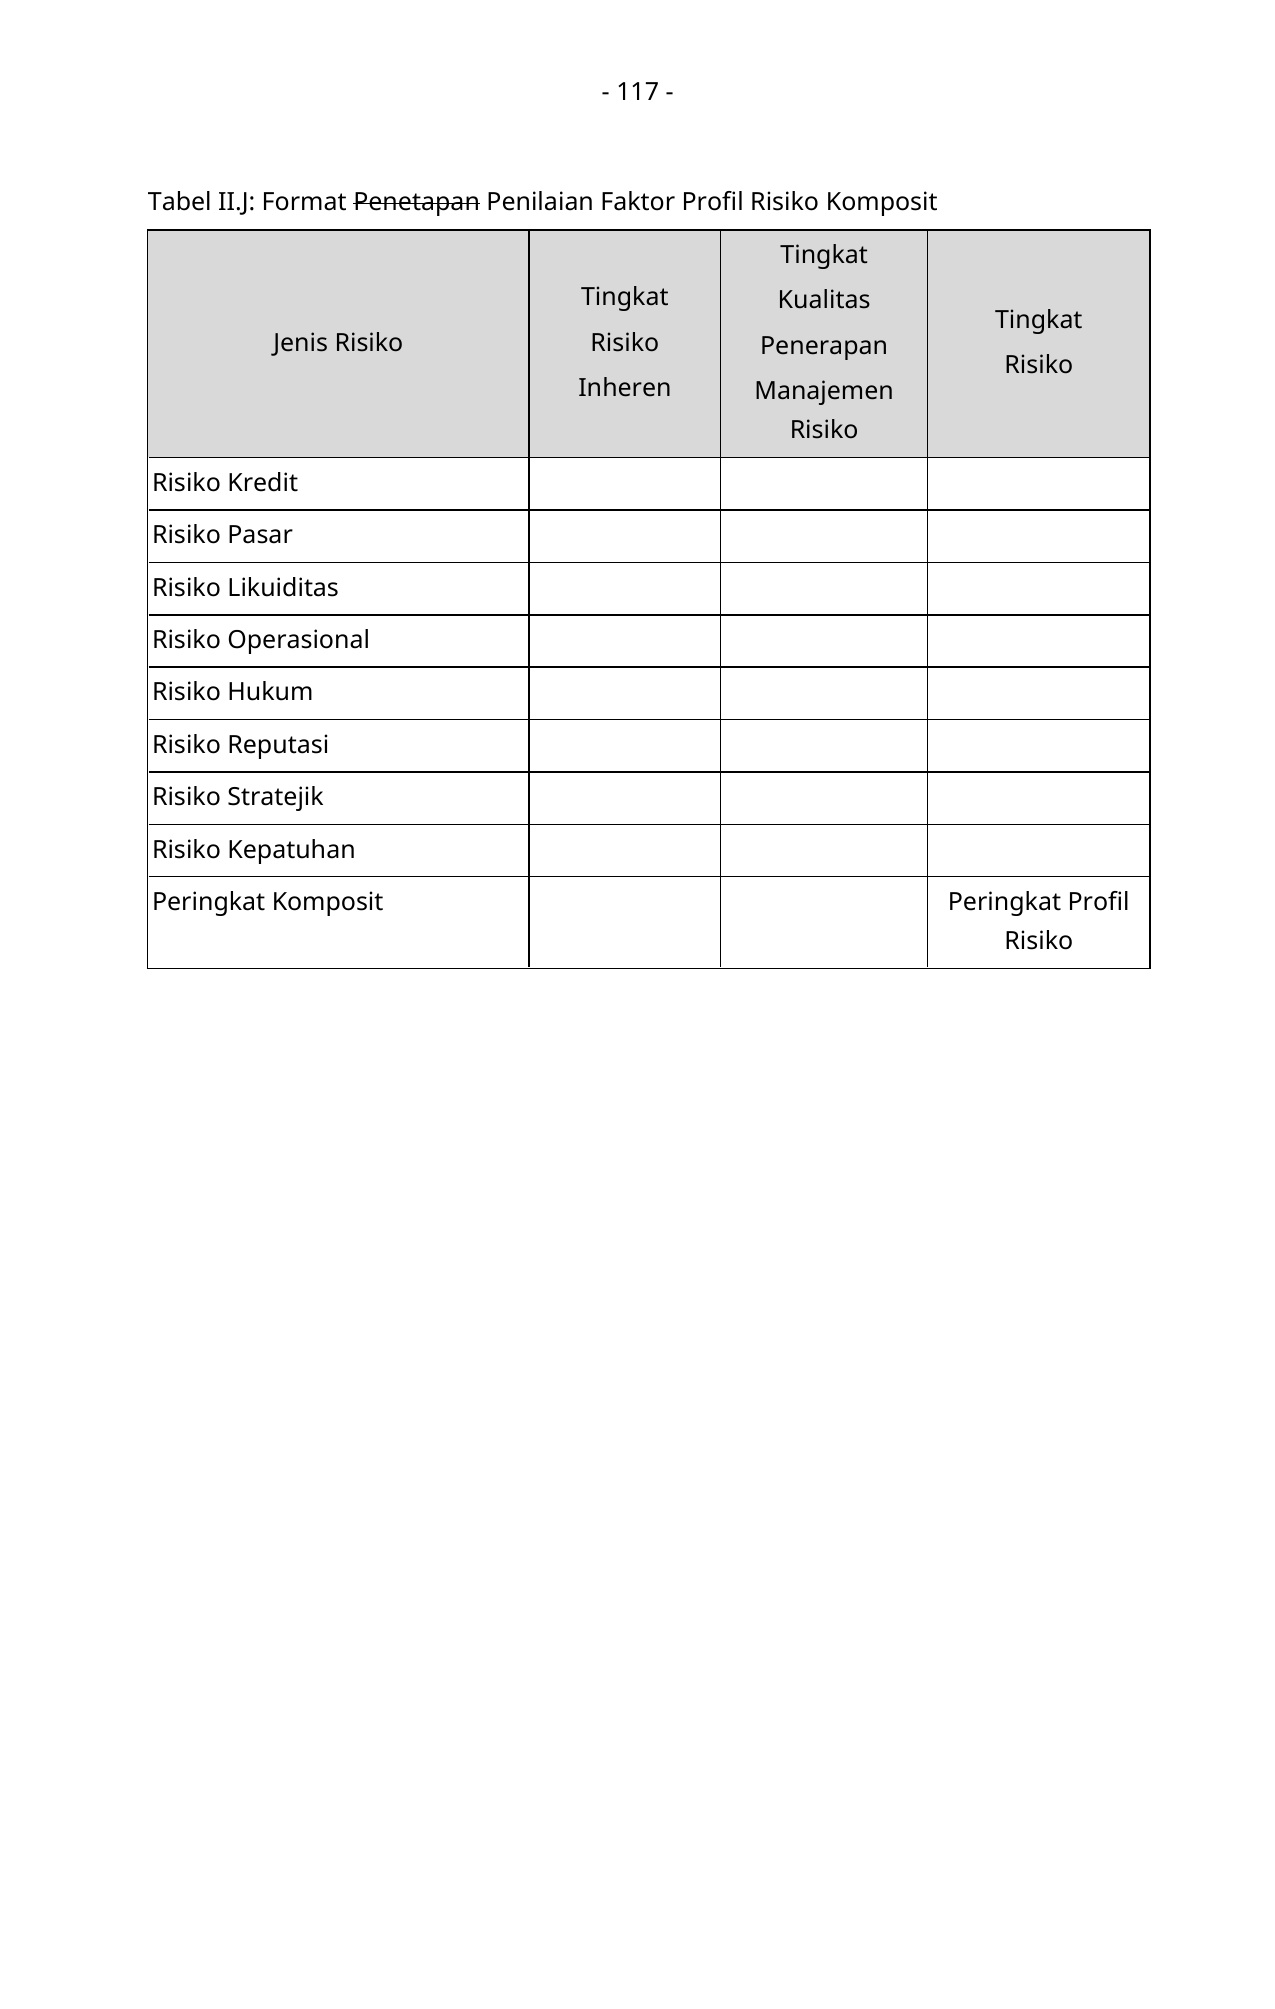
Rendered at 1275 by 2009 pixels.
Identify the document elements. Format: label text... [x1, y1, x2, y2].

table_cell [530, 563, 720, 614]
table_cell Peringkat Profil Risiko [928, 877, 1149, 967]
table_cell [721, 668, 927, 719]
table_cell Risiko Likuiditas [148, 563, 528, 614]
table_cell [928, 511, 1149, 561]
table_cell Risiko Operasional [148, 615, 528, 666]
table_cell [721, 720, 927, 771]
table_cell Risiko Pasar [148, 510, 528, 561]
table_cell Risiko Hukum [148, 667, 528, 719]
table_cell Risiko Reputasi [148, 720, 528, 771]
table_cell [928, 563, 1149, 614]
table_cell Risiko Stratejik [148, 772, 528, 823]
table_cell [928, 825, 1149, 876]
table_cell [928, 773, 1149, 823]
table_cell [928, 720, 1149, 771]
table_cell [721, 877, 927, 967]
table_cell [530, 511, 720, 561]
table_cell [928, 668, 1149, 719]
table_cell [530, 458, 720, 509]
table_cell [721, 616, 927, 666]
table_cell Risiko Kepatuhan [148, 825, 528, 876]
table_header Jenis Risiko [148, 231, 528, 457]
table_cell [530, 616, 720, 666]
table_cell [721, 563, 927, 614]
table_cell [928, 616, 1149, 666]
table_header Tingkat Risiko [928, 231, 1149, 457]
table_cell [530, 773, 720, 823]
table_cell [721, 458, 927, 509]
table_cell [530, 825, 720, 876]
text Tabel II.J: Format Penetapan Penilaian Faktor Profil Risiko Komposit [148, 183, 1127, 217]
table_cell Peringkat Komposit [148, 877, 528, 967]
table_cell [928, 458, 1149, 509]
table_header Tingkat Risiko Inheren [530, 231, 720, 457]
table_cell [530, 877, 720, 967]
table_header Tingkat Kualitas Penerapan Manajemen Risiko [721, 231, 927, 457]
table_cell Risiko Kredit [148, 458, 528, 509]
table_cell [721, 773, 927, 823]
table_cell [721, 825, 927, 876]
table_cell [530, 720, 720, 771]
table_cell [721, 511, 927, 561]
table_cell [530, 668, 720, 719]
